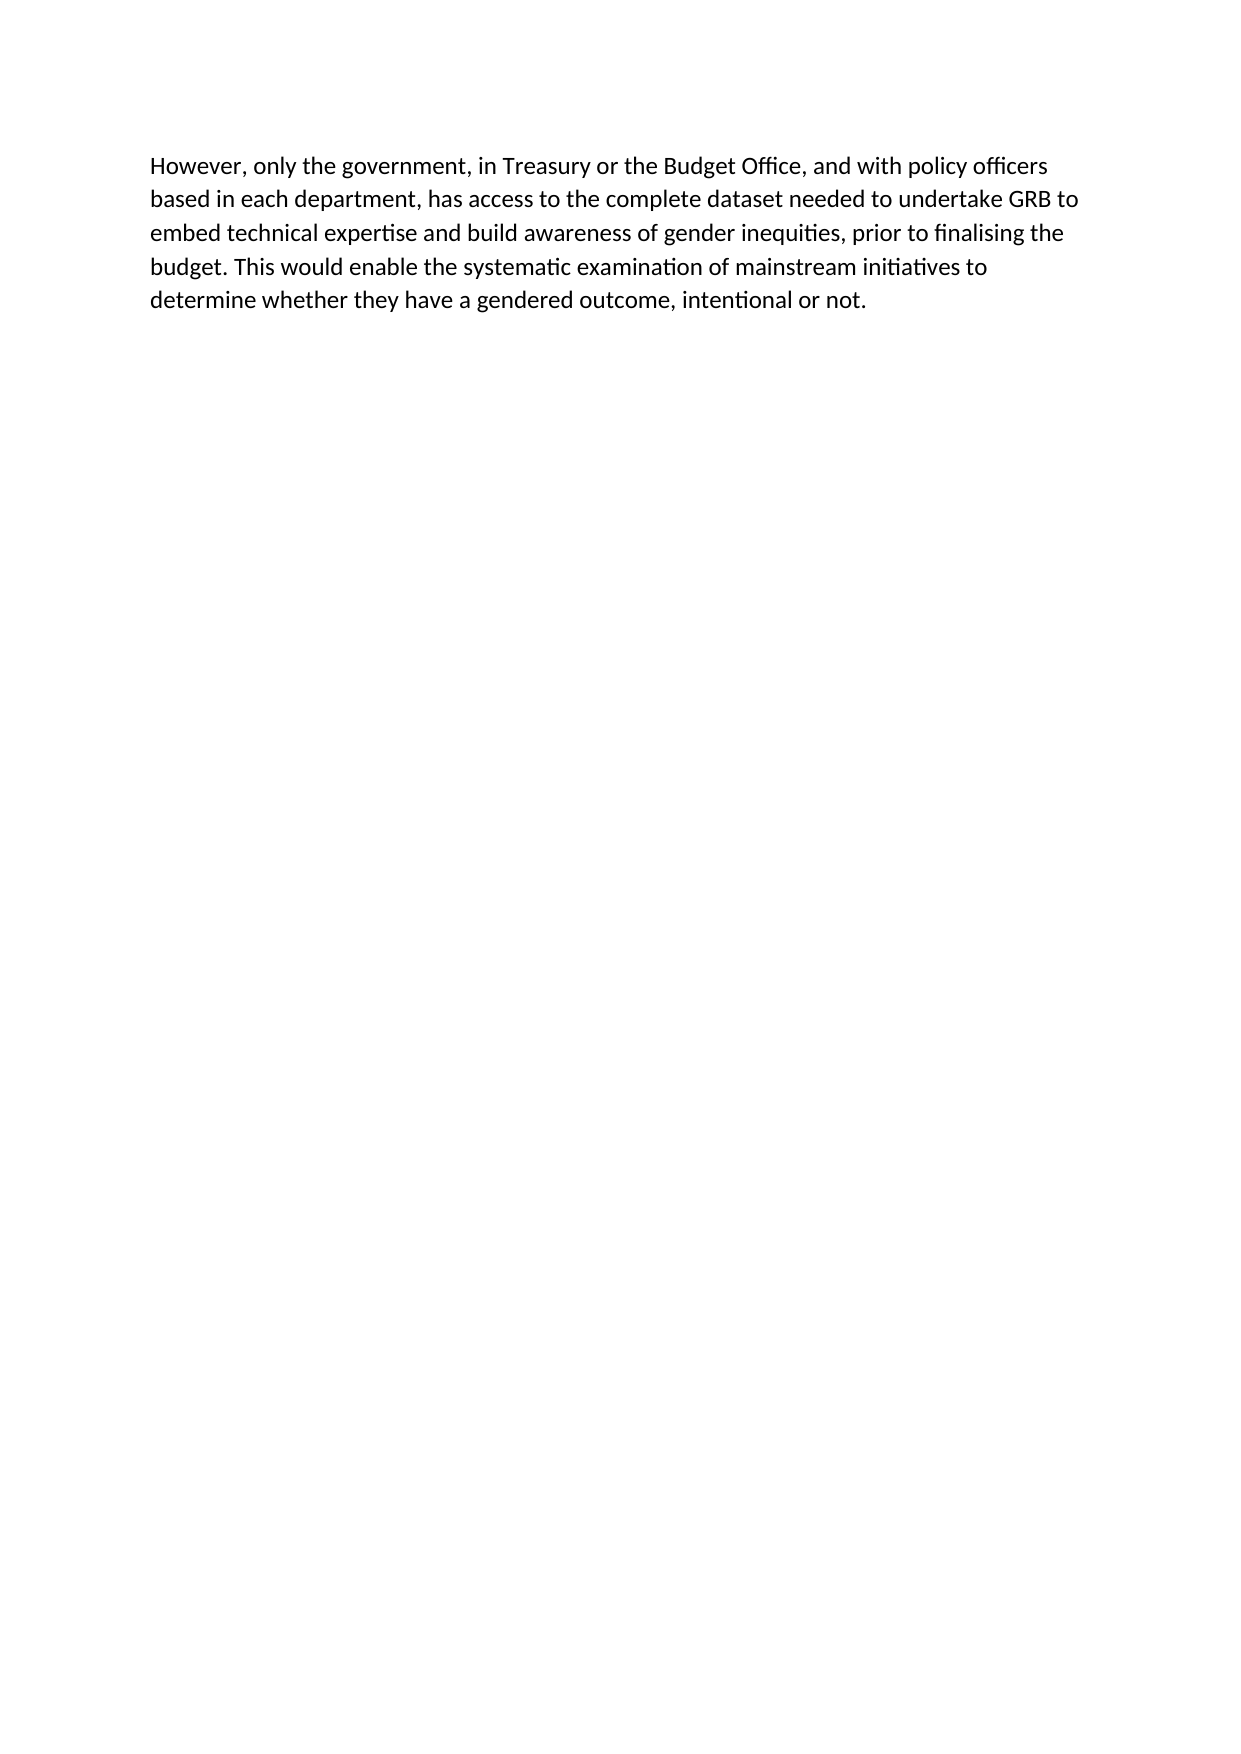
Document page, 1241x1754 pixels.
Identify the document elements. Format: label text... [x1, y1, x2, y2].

text However, only the government, in Treasury or the Budget Office, and with policy officers based in each department, has access to the complete dataset needed to undertake GRB to embed technical expertise and build awareness of gender inequities, prior to finalising the budget. This would enable the systematic examination of mainstream initiatives to determine whether they have a gendered outcome, intentional or not. [150, 150, 1090, 315]
